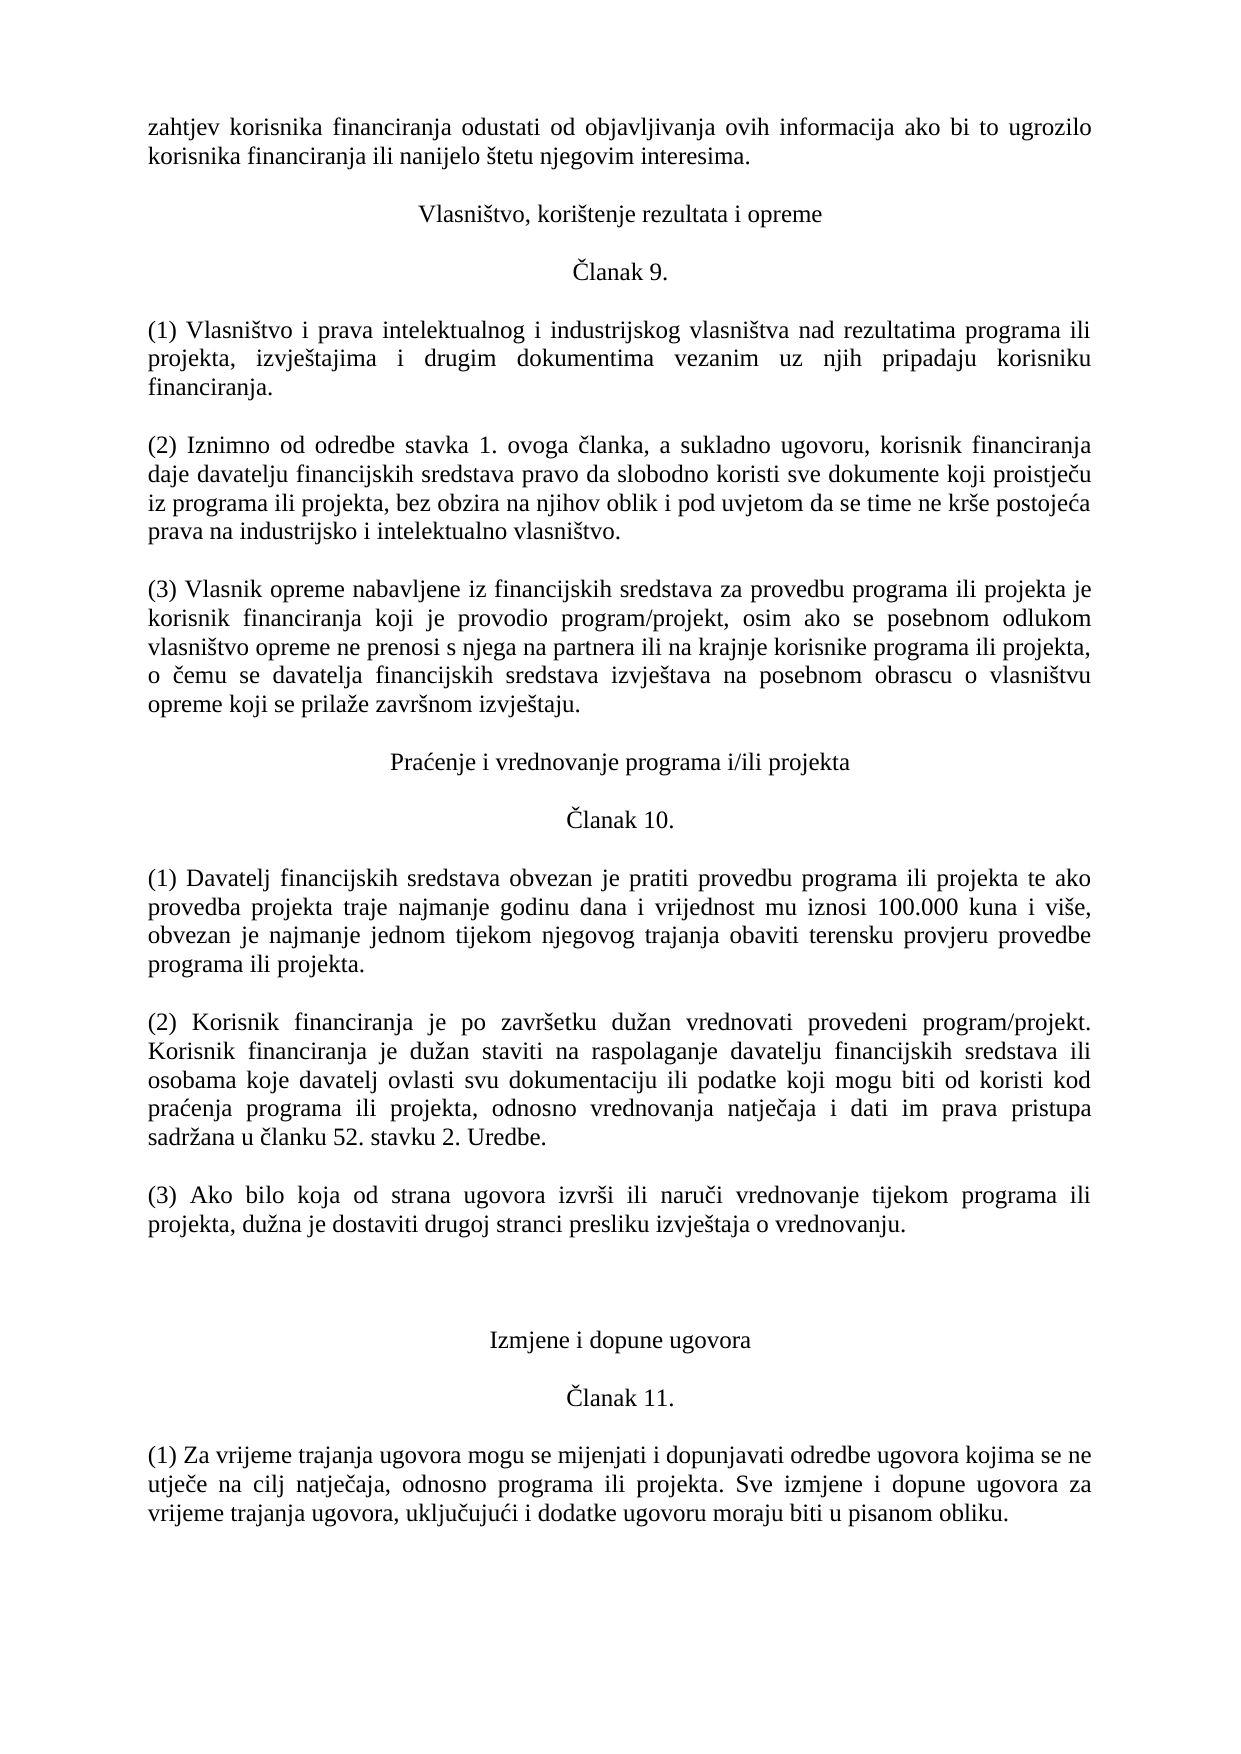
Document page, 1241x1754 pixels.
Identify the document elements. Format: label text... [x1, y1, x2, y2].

text Članak 9. [148, 257, 1092, 286]
text (1) Vlasništvo i prava intelektualnog i industrijskog vlasništva nad rezultatima programa ili projekta, izvještajima i drugim dokumentima vezanim uz njih pripadaju korisniku financiranja. [148, 315, 1092, 401]
text (3) Vlasnik opreme nabavljene iz financijskih sredstava za provedbu programa ili projekta je korisnik financiranja koji je provodio program/projekt, osim ako se posebnom odlukom vlasništvo opreme ne prenosi s njega na partnera ili na krajnje korisnike programa ili projekta, o čemu se davatelja financijskih sredstava izvještava na posebnom obrascu o vlasništvu opreme koji se prilaže završnom izvještaju. [148, 574, 1092, 718]
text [148, 112, 1092, 170]
text (1) Za vrijeme trajanja ugovora mogu se mijenjati i dopunjavati odredbe ugovora kojima se ne utječe na cilj natječaja, odnosno programa ili projekta. Sve izmjene i dopune ugovora za vrijeme trajanja ugovora, uključujući i dodatke ugovoru moraju biti u pisanom obliku. [148, 1441, 1092, 1527]
text Vlasništvo, korištenje rezultata i opreme [148, 199, 1092, 228]
text (2) Iznimno od odredbe stavka 1. ovoga članka, a sukladno ugovoru, korisnik financiranja daje davatelju financijskih sredstava pravo da slobodno koristi sve dokumente koji proistječu iz programa ili projekta, bez obzira na njihov oblik i pod uvjetom da se time ne krše postojeća prava na industrijsko i intelektualno vlasništvo. [148, 430, 1092, 545]
text Izmjene i dopune ugovora [148, 1325, 1092, 1353]
text (3) Ako bilo koja od strana ugovora izvrši ili naruči vrednovanje tijekom programa ili projekta, dužna je dostaviti drugoj stranci presliku izvještaja o vrednovanju. [148, 1180, 1092, 1238]
text Članak 10. [148, 805, 1092, 834]
text (1) Davatelj financijskih sredstava obvezan je pratiti provedbu programa ili projekta te ako provedba projekta traje najmanje godinu dana i vrijednost mu iznosi 100.000 kuna i više, obvezan je najmanje jednom tijekom njegovog trajanja obaviti terensku provjeru provedbe programa ili projekta. [148, 863, 1092, 978]
text Članak 11. [148, 1383, 1092, 1411]
text (2) Korisnik financiranja je po završetku dužan vrednovati provedeni program/projekt. Korisnik financiranja je dužan staviti na raspolaganje davatelju financijskih sredstava ili osobama koje davatelj ovlasti svu dokumentaciju ili podatke koji mogu biti od koristi kod praćenja programa ili projekta, odnosno vrednovanja natječaja i dati im prava pristupa sadržana u članku 52. stavku 2. Uredbe. [148, 1007, 1092, 1151]
text Praćenje i vrednovanje programa i/ili projekta [148, 747, 1092, 776]
